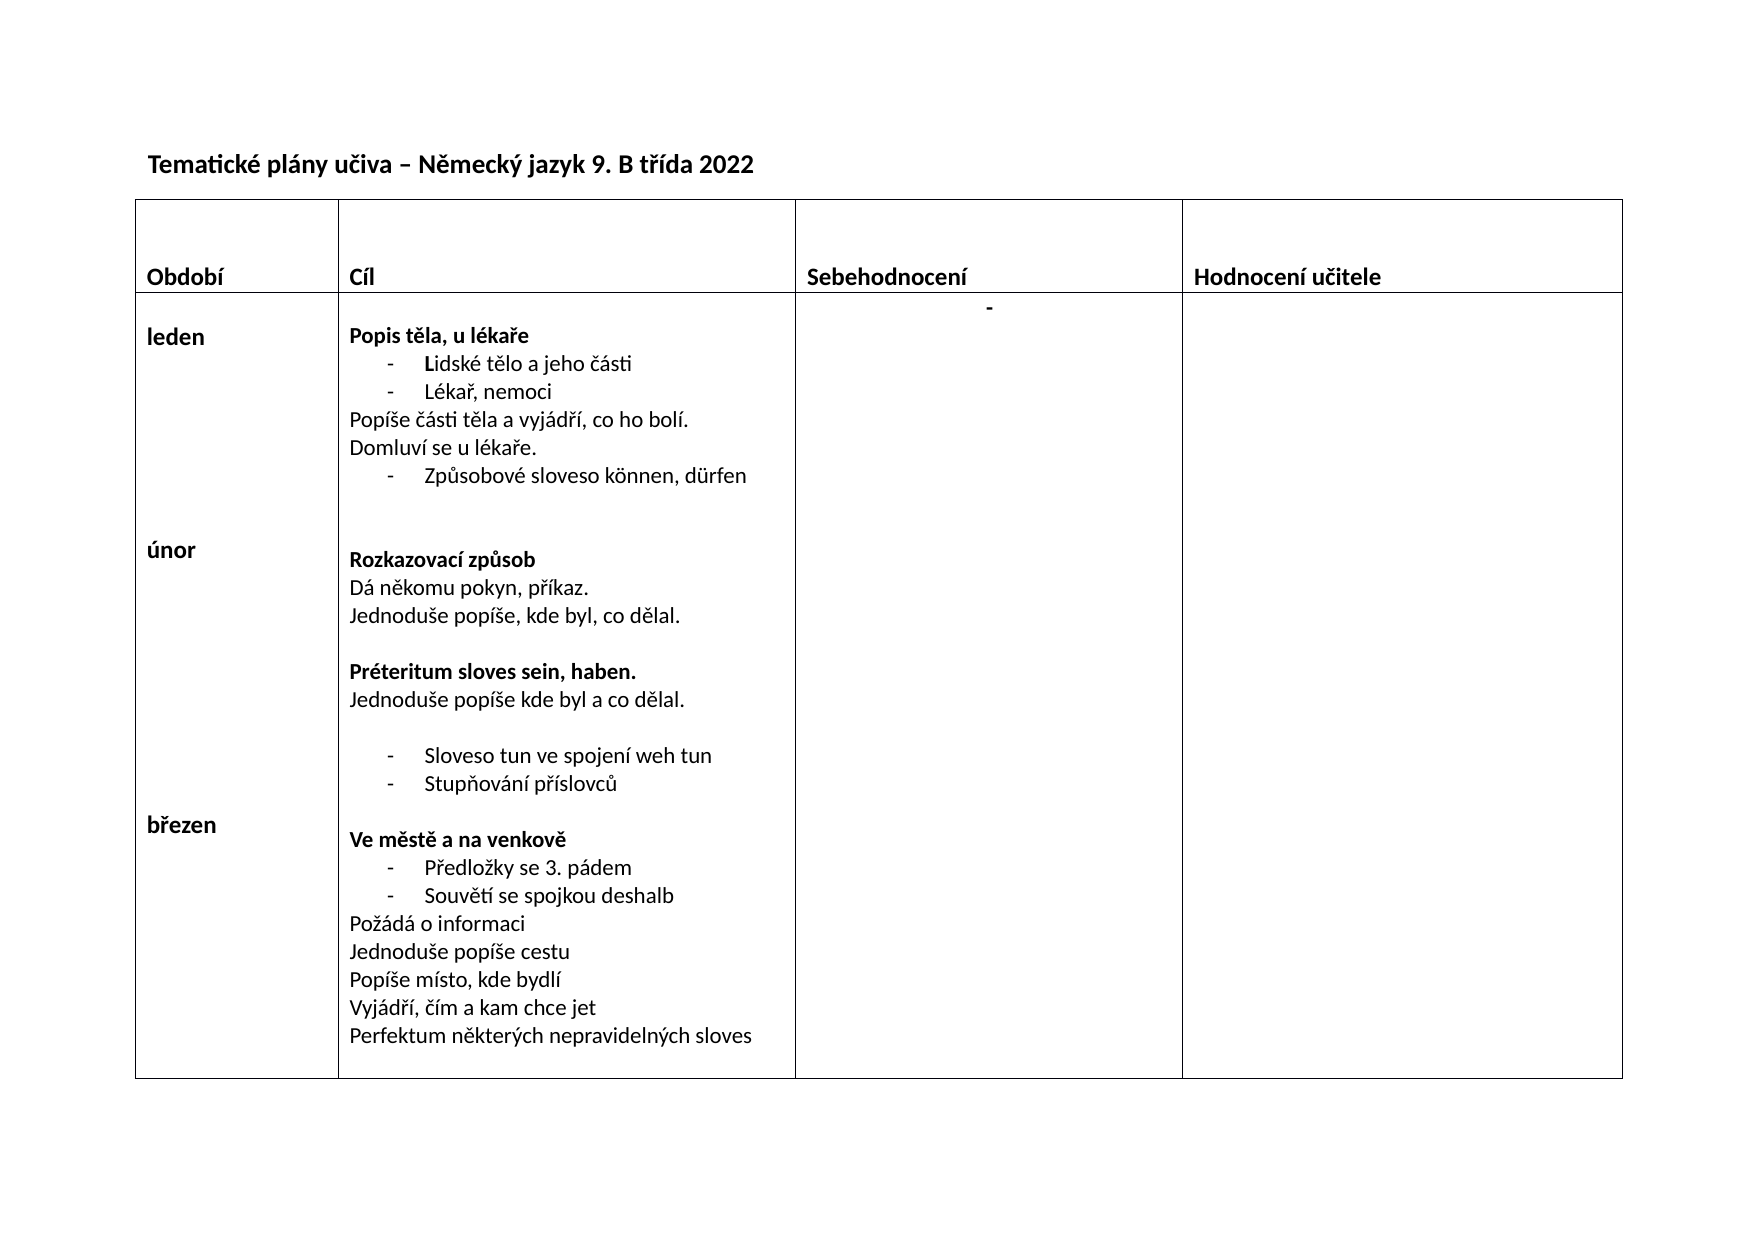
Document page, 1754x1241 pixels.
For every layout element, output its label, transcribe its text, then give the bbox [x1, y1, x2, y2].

table_header Sebehodnocení [796, 200, 1182, 292]
table_cell [1183, 293, 1622, 1077]
table_header Hodnocení učitele [1183, 200, 1622, 292]
text Tematické plány učiva – Německý jazyk 9. B třída 2022 [148, 148, 1606, 181]
table_header Cíl [339, 200, 795, 292]
table_header Období [136, 200, 338, 292]
table_cell - [796, 293, 1182, 1077]
table_cell leden únor březen [136, 293, 338, 1077]
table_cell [339, 293, 795, 1077]
